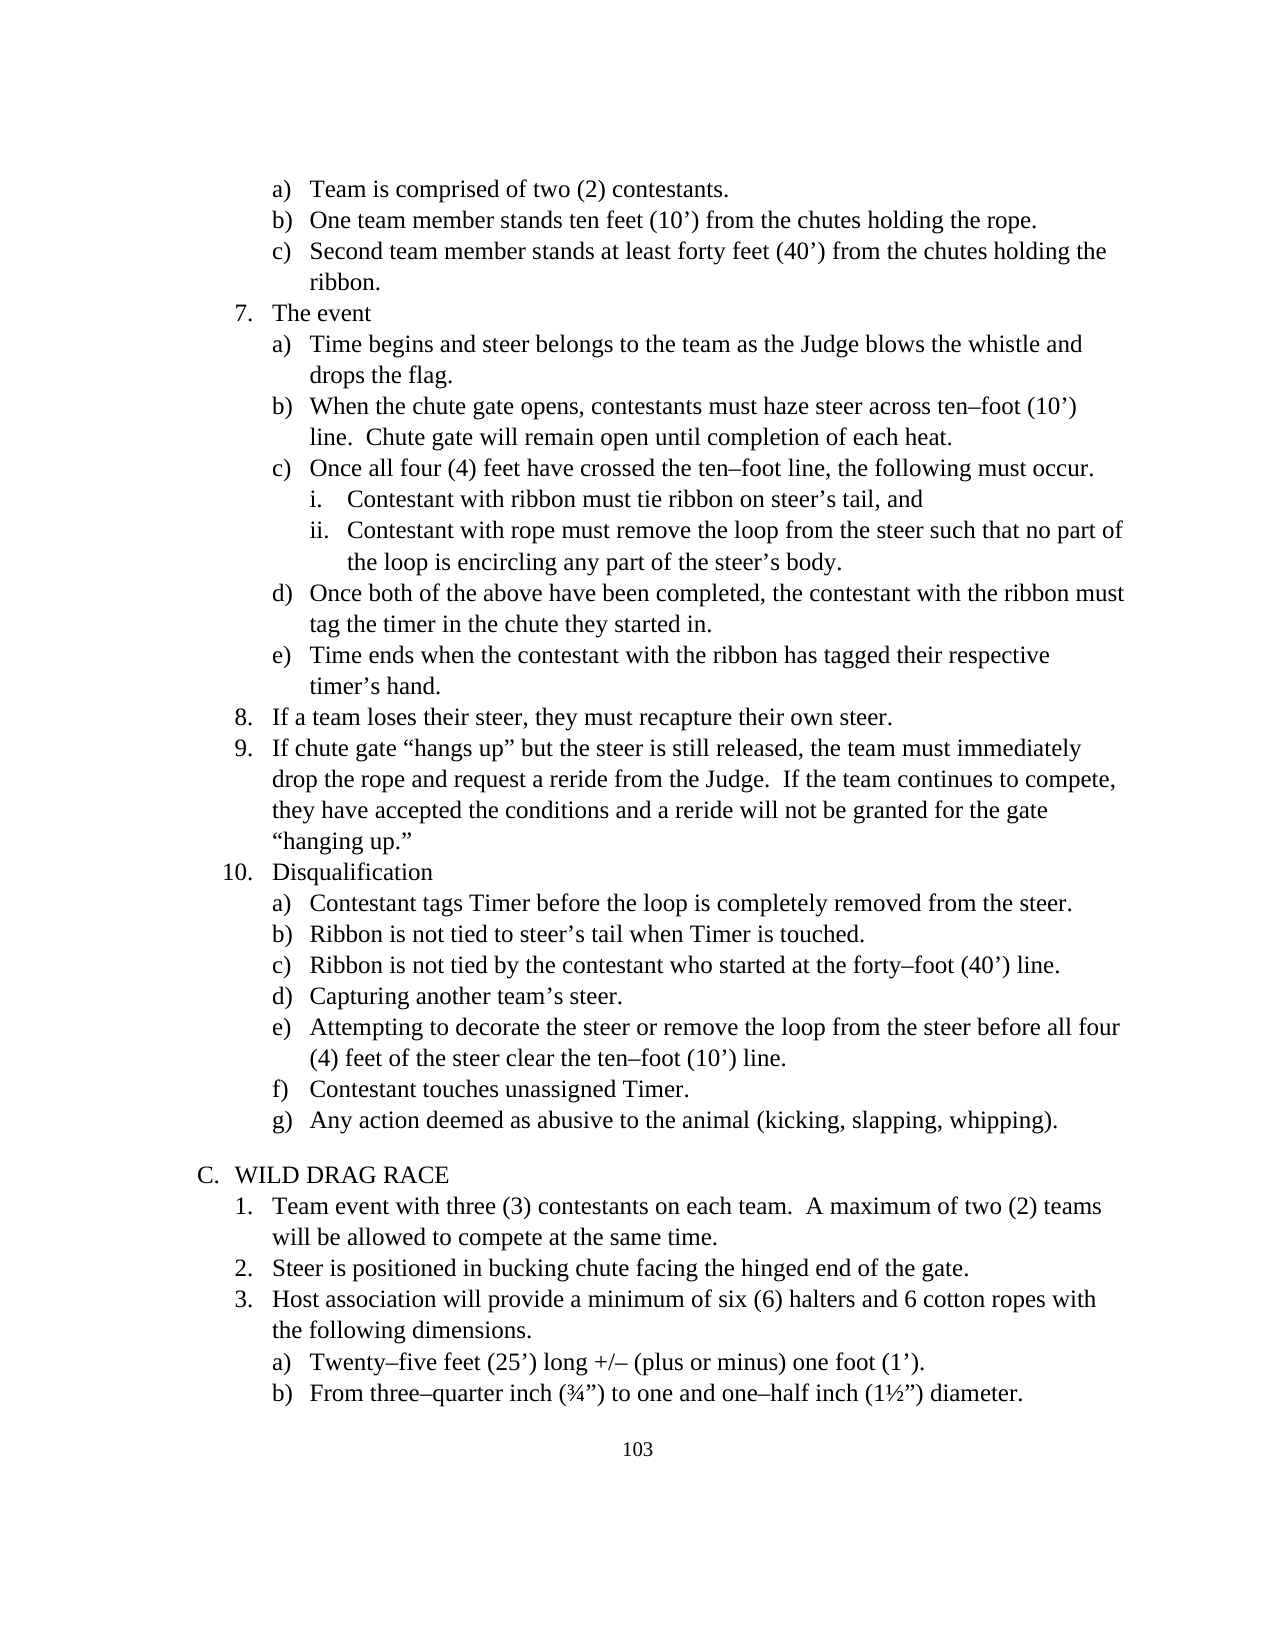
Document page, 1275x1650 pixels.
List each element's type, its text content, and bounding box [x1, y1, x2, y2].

list Steer is positioned in bucking chute facing the hinged end of the gate. [253, 1253, 1125, 1282]
list Any action deemed as abusive to the animal (kicking, slapping, whipping). [272, 1105, 1125, 1134]
list Time ends when the contestant with the ribbon has tagged their respective timer’s hand. [272, 640, 1125, 699]
list If chute gate “hangs up” but the steer is still released, the team must immediately drop the rope and request a reride from the Judge. If the team continues to compete, they have accepted the conditions and a reride will not be granted for the gate “hanging up.” [253, 733, 1125, 855]
list Contestant touches unassigned Timer. [272, 1074, 1125, 1103]
list Team event with three (3) contestants on each team. A maximum of two (2) teams will be allowed to compete at the same time. [253, 1191, 1125, 1251]
list Contestant tags Timer before the loop is completely removed from the steer. [272, 888, 1125, 917]
list Twenty–five feet (25’) long +/– (plus or minus) one foot (1’). [272, 1347, 1125, 1375]
list Ribbon is not tied by the contestant who started at the forty–foot (40’) line. [272, 950, 1125, 979]
list Ribbon is not tied to steer’s tail when Timer is touched. [272, 919, 1125, 948]
list Disqualification [253, 857, 1125, 886]
list Capturing another team’s steer. [272, 981, 1125, 1010]
list Once both of the above have been completed, the contestant with the ribbon must tag the timer in the chute they started in. [272, 578, 1125, 637]
list Once all four (4) feet have crossed the ten–foot line, the following must occur. [272, 453, 1125, 482]
list If a team loses their steer, they must recapture their own steer. [253, 702, 1125, 731]
list Time begins and steer belongs to the team as the Judge blows the whistle and drops the flag. [272, 329, 1125, 389]
list The event [253, 298, 1125, 327]
list When the chute gate opens, contestants must haze steer across ten–foot (10’) line. Chute gate will remain open until completion of each heat. [272, 391, 1125, 451]
list WILD DRAG RACE [197, 1160, 1125, 1189]
list One team member stands ten feet (10’) from the chutes holding the rope. [272, 205, 1125, 234]
list Contestant with rope must remove the loop from the steer such that no part of the loop is encircling any part of the steer’s body. [309, 516, 1125, 575]
list Host association will provide a minimum of six (6) halters and 6 cotton ropes with the following dimensions. [253, 1284, 1125, 1344]
list Contestant with ribbon must tie ribbon on steer’s tail, and [309, 484, 1125, 513]
list Second team member stands at least forty feet (40’) from the chutes holding the ribbon. [272, 236, 1125, 296]
list Team is comprised of two (2) contestants. [272, 174, 1125, 203]
list From three–quarter inch (¾”) to one and one–half inch (1½”) diameter. [272, 1378, 1125, 1406]
list Attempting to decorate the steer or remove the loop from the steer before all four (4) feet of the steer clear the ten–foot (10’) line. [272, 1012, 1125, 1072]
